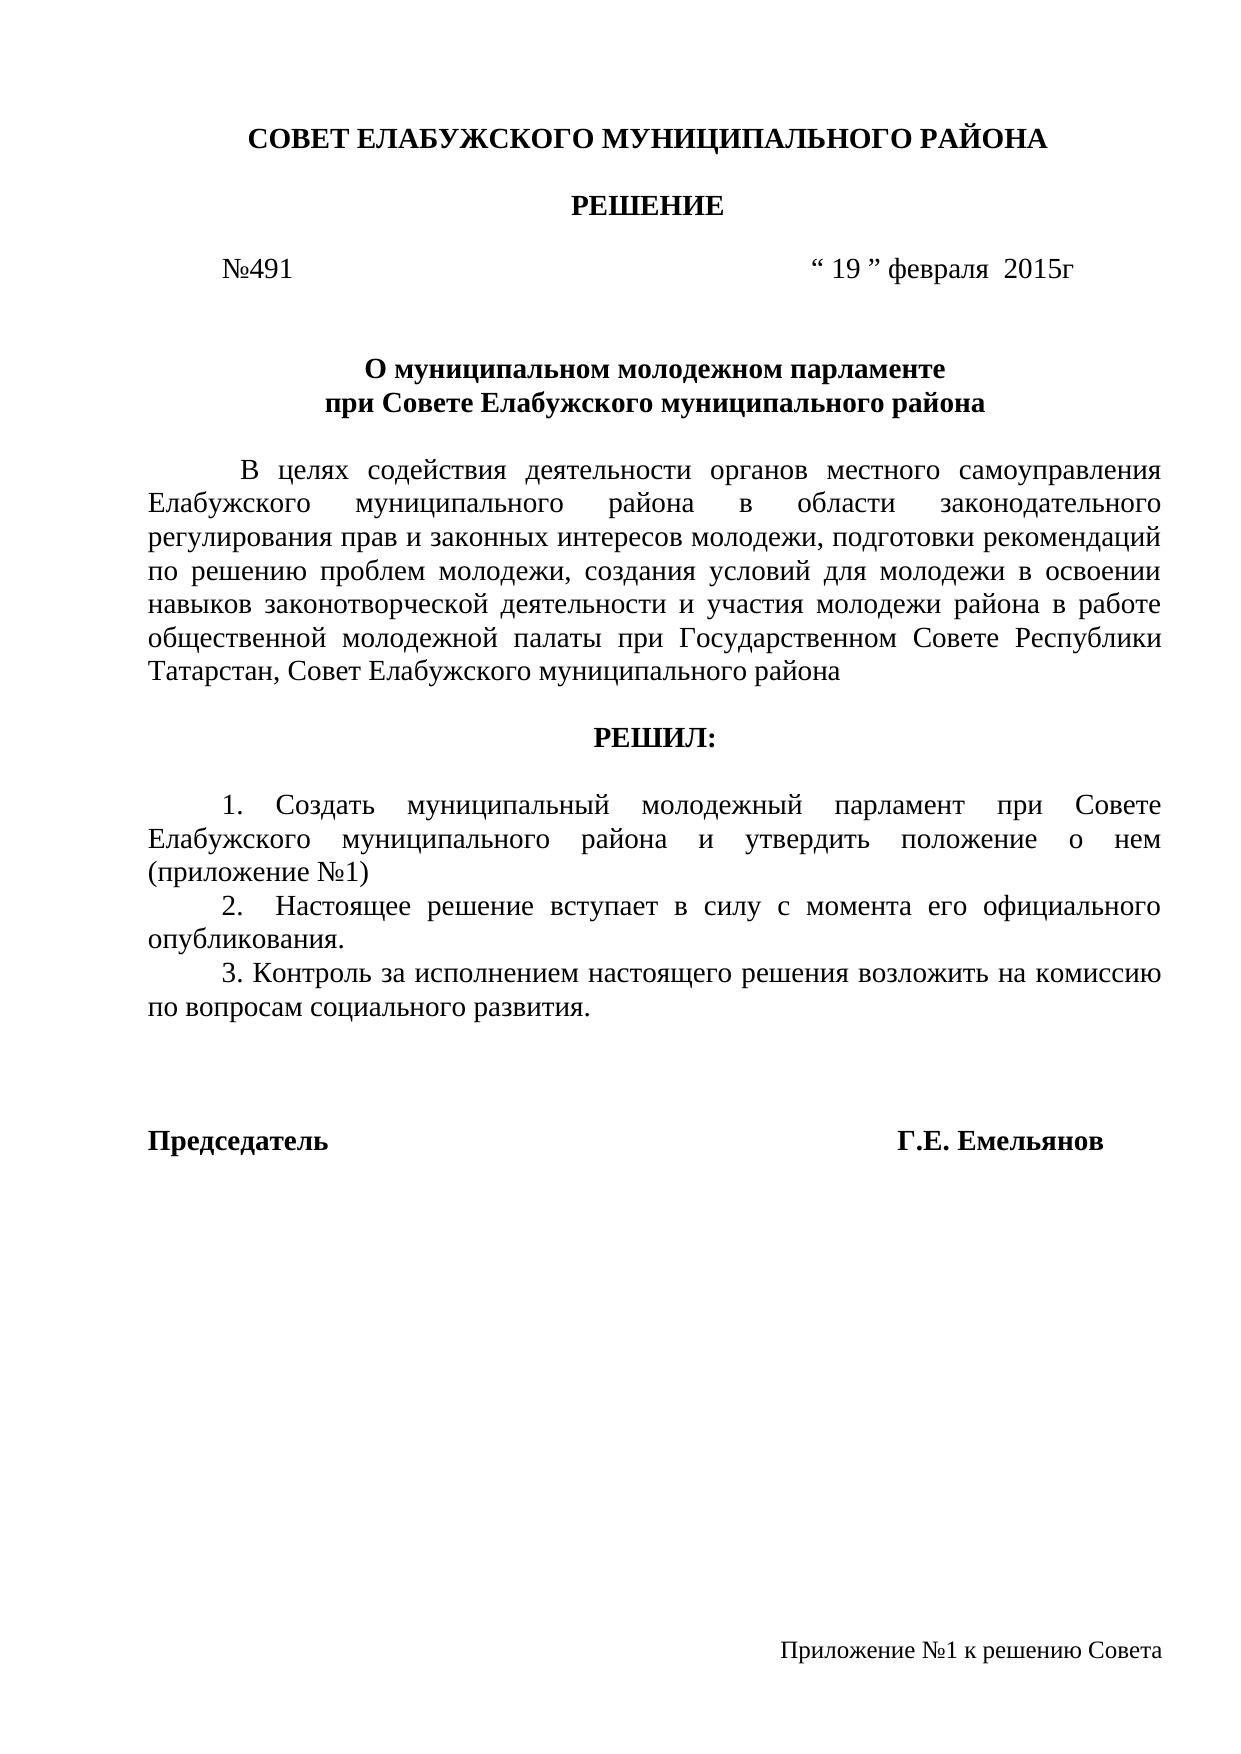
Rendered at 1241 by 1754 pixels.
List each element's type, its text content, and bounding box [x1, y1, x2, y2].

text В целях содействия деятельности органов местного самоуправления Елабужского муниципального района в области законодательного регулирования прав и законных интересов молодежи, подготовки рекомендаций по решению проблем молодежи, создания условий для молодежи в освоении навыков законотворческой деятельности и участия молодежи района в работе общественной молодежной палаты при Государственном Совете Республики Татарстан, Совет Елабужского муниципального района [148, 452, 1162, 687]
text СОВЕТ ЕЛАБУЖСКОГО МУНИЦИПАЛЬНОГО РАЙОНА [118, 121, 1177, 155]
text РЕШЕНИЕ [118, 188, 1177, 222]
text О муниципальном молодежном парламенте [148, 351, 1162, 385]
text №491 “ 19 ” февраля 2015г [118, 251, 1177, 284]
text Приложение №1 к решению Совета [148, 1636, 1162, 1664]
text 3. Контроль за исполнением настоящего решения возложить на комиссию по вопросам социального развития. [148, 955, 1162, 1022]
text Председатель Г.Е. Емельянов [148, 1123, 1162, 1156]
text при Совете Елабужского муниципального района [148, 385, 1162, 418]
text 2. Настоящее решение вступает в силу с момента его официального опубликования. [148, 888, 1162, 955]
text 1. Создать муниципальный молодежный парламент при Совете Елабужского муниципального района и утвердить положение о нем (приложение №1) [148, 787, 1162, 888]
text РЕШИЛ: [148, 720, 1162, 754]
